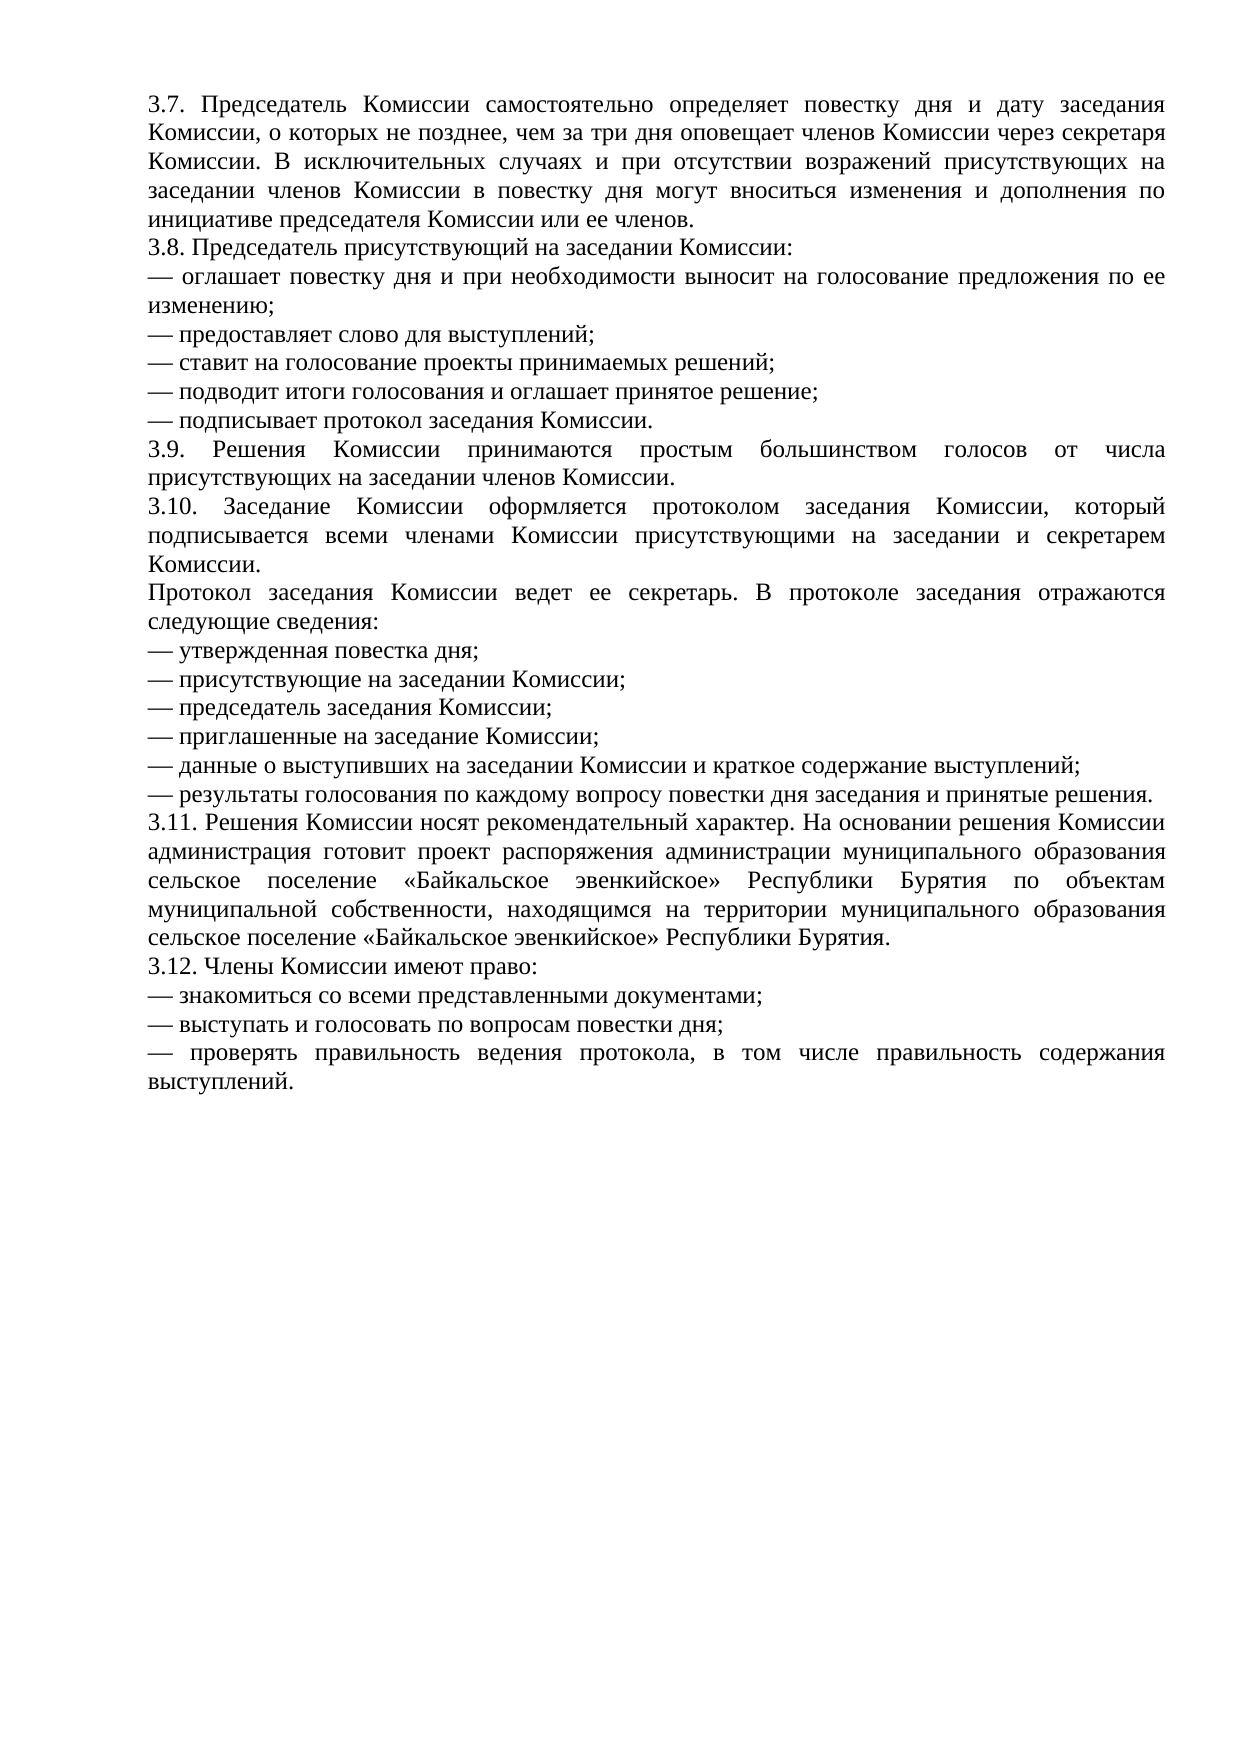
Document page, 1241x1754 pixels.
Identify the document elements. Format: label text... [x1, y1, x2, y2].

text — данные о выступивших на заседании Комиссии и краткое содержание выступлений; [148, 750, 1167, 779]
text — ставит на голосование проекты принимаемых решений; [148, 347, 1167, 376]
text — председатель заседания Комиссии; [148, 692, 1167, 721]
text 3.7. Председатель Комиссии самостоятельно определяет повестку дня и дату заседания Комиссии, о которых не позднее, чем за три дня оповещает членов Комиссии через секретаря Комиссии. В исключительных случаях и при отсутствии возражений присутствующих на заседании членов Комиссии в повестку дня могут вноситься изменения и дополнения по инициативе председателя Комиссии или ее членов. [148, 89, 1167, 232]
text — подписывает протокол заседания Комиссии. [148, 405, 1167, 434]
text 3.8. Председатель присутствующий на заседании Комиссии: [148, 232, 1167, 261]
text — результаты голосования по каждому вопросу повестки дня заседания и принятые решения. [148, 779, 1167, 807]
text 3.12. Члены Комиссии имеют право: [148, 951, 1167, 980]
text 3.11. Решения Комиссии носят рекомендательный характер. На основании решения Комиссии администрация готовит проект распоряжения администрации муниципального образования сельское поселение «Байкальское эвенкийское» Республики Бурятия по объектам муниципальной собственности, находящимся на территории муниципального образования сельское поселение «Байкальское эвенкийское» Республики Бурятия. [148, 807, 1167, 951]
text — приглашенные на заседание Комиссии; [148, 721, 1167, 750]
text — проверять правильность ведения протокола, в том числе правильность содержания выступлений. [148, 1037, 1167, 1095]
text — утвержденная повестка дня; [148, 635, 1167, 664]
text — подводит итоги голосования и оглашает принятое решение; [148, 376, 1167, 405]
text — выступать и голосовать по вопросам повестки дня; [148, 1009, 1167, 1037]
text 3.10. Заседание Комиссии оформляется протоколом заседания Комиссии, который подписывается всеми членами Комиссии присутствующими на заседании и секретарем Комиссии. [148, 491, 1167, 577]
text — оглашает повестку дня и при необходимости выносит на голосование предложения по ее изменению; [148, 261, 1167, 319]
text — присутствующие на заседании Комиссии; [148, 664, 1167, 692]
text — знакомиться со всеми представленными документами; [148, 980, 1167, 1009]
text — предоставляет слово для выступлений; [148, 319, 1167, 347]
text 3.9. Решения Комиссии принимаются простым большинством голосов от числа присутствующих на заседании членов Комиссии. [148, 434, 1167, 491]
text Протокол заседания Комиссии ведет ее секретарь. В протоколе заседания отражаются следующие сведения: [148, 577, 1167, 635]
